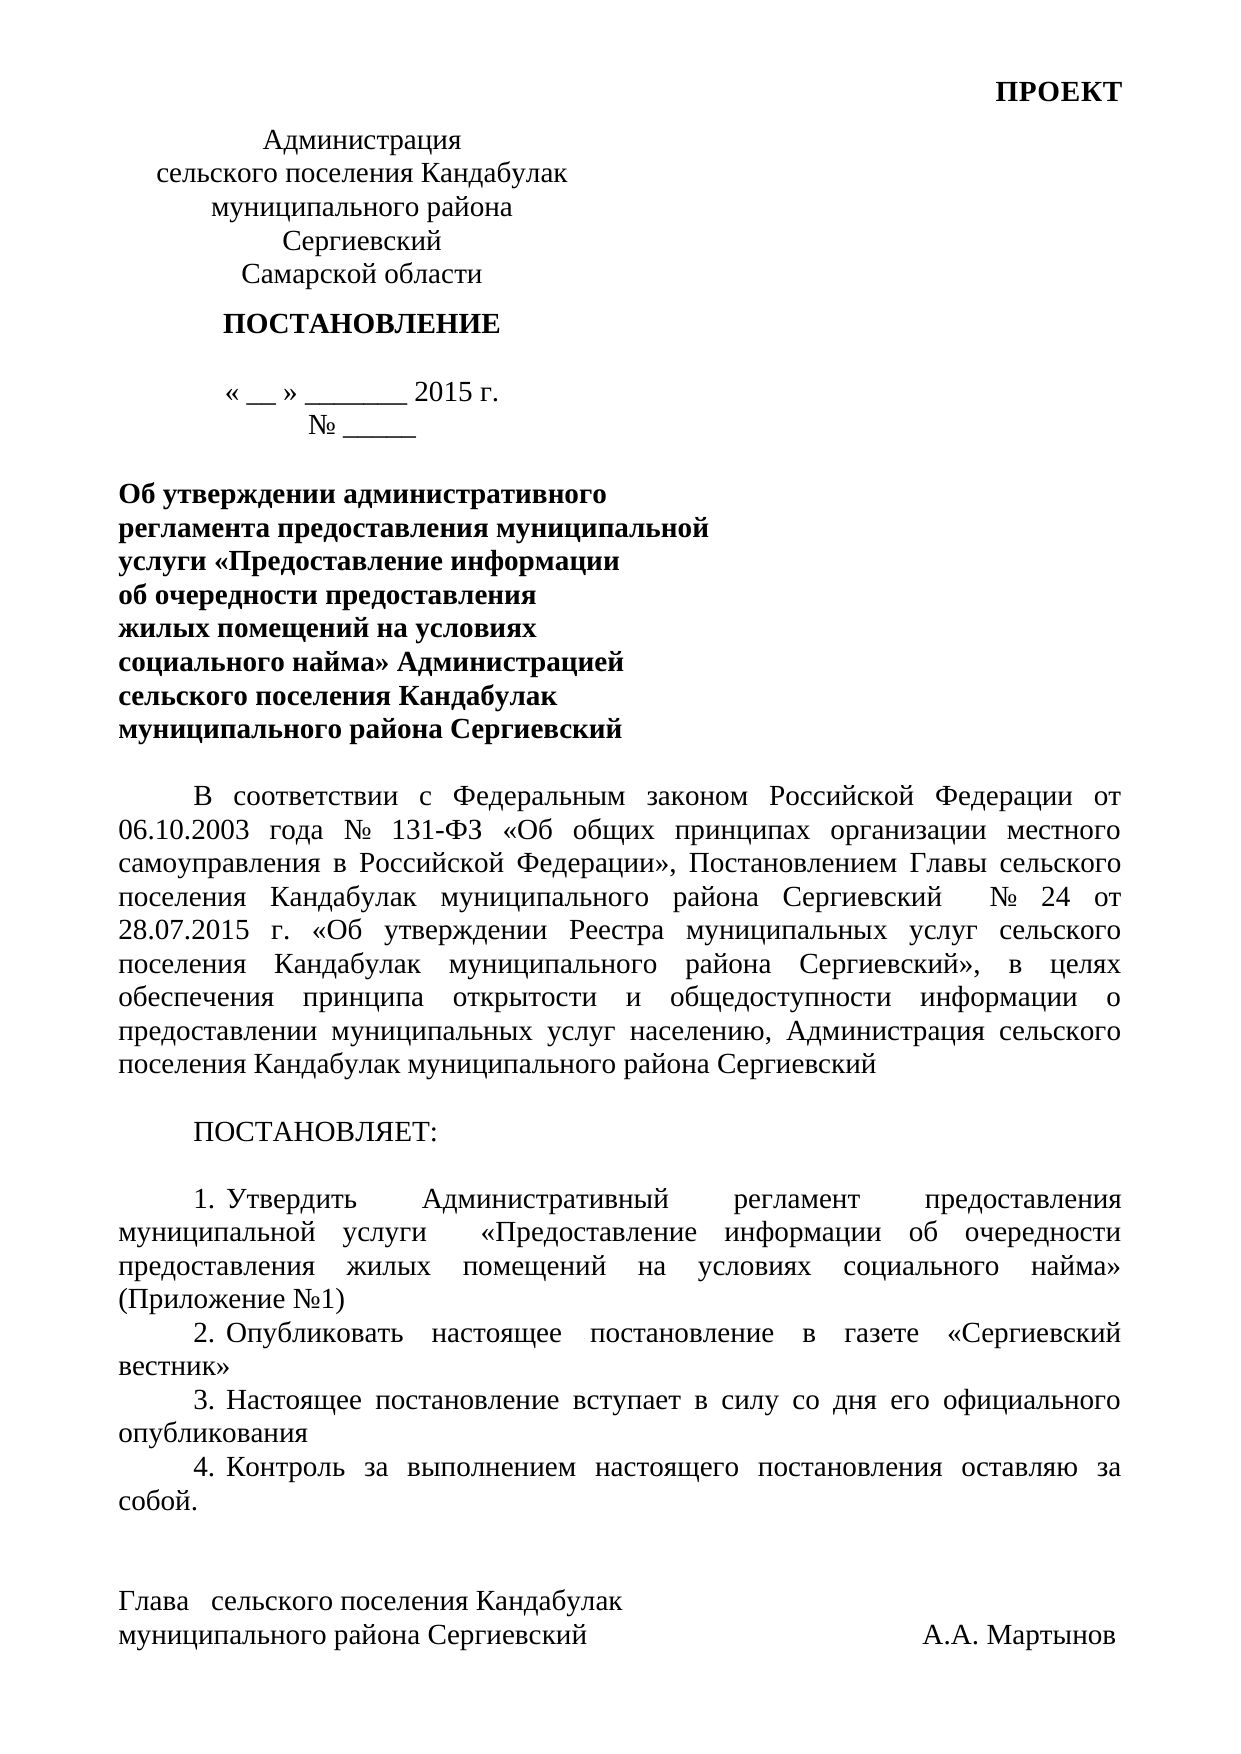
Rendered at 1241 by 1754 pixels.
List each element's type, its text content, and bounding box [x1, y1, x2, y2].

text Об утверждении административного [118, 476, 1122, 510]
list Контроль за выполнением настоящего постановления оставляю за собой. [118, 1449, 1122, 1516]
list Настоящее постановление вступает в силу со дня его официального опубликования [118, 1382, 1122, 1449]
text регламента предоставления муниципальной [118, 510, 1122, 543]
text об очередности предоставления [118, 577, 1122, 611]
text услуги «Предоставление информации [118, 543, 1122, 577]
list Утвердить Административный регламент предоставления муниципальной услуги «Предоставление информации об очередности предоставления жилых помещений на условиях социального найма» (Приложение №1) [118, 1181, 1122, 1315]
text муниципального района Сергиевский А.А. Мартынов [118, 1617, 1122, 1650]
text Глава сельского поселения Кандабулак [118, 1583, 1122, 1617]
text жилых помещений на условиях [118, 611, 1122, 644]
text ПОСТАНОВЛЯЕТ: [118, 1114, 1122, 1147]
text В соответствии с Федеральным законом Российской Федерации от 06.10.2003 года № 131-ФЗ «Об общих принципах организации местного самоуправления в Российской Федерации», Постановлением Главы сельского поселения Кандабулак муниципального района Сергиевский № 24 от 28.07.2015 г. «Об утверждении Реестра муниципальных услуг сельского поселения Кандабулак муниципального района Сергиевский», в целях обеспечения принципа открытости и общедоступности информации о предоставлении муниципальных услуг населению, Администрация сельского поселения Кандабулак муниципального района Сергиевский [118, 778, 1122, 1080]
text сельского поселения Кандабулак [118, 678, 1122, 711]
text социального найма» Администрацией [118, 644, 1122, 678]
list Опубликовать настоящее постановление в газете «Сергиевский вестник» [118, 1315, 1122, 1382]
text муниципального района Сергиевский [118, 711, 1122, 745]
text ПРОЕКТ [119, 74, 1122, 107]
